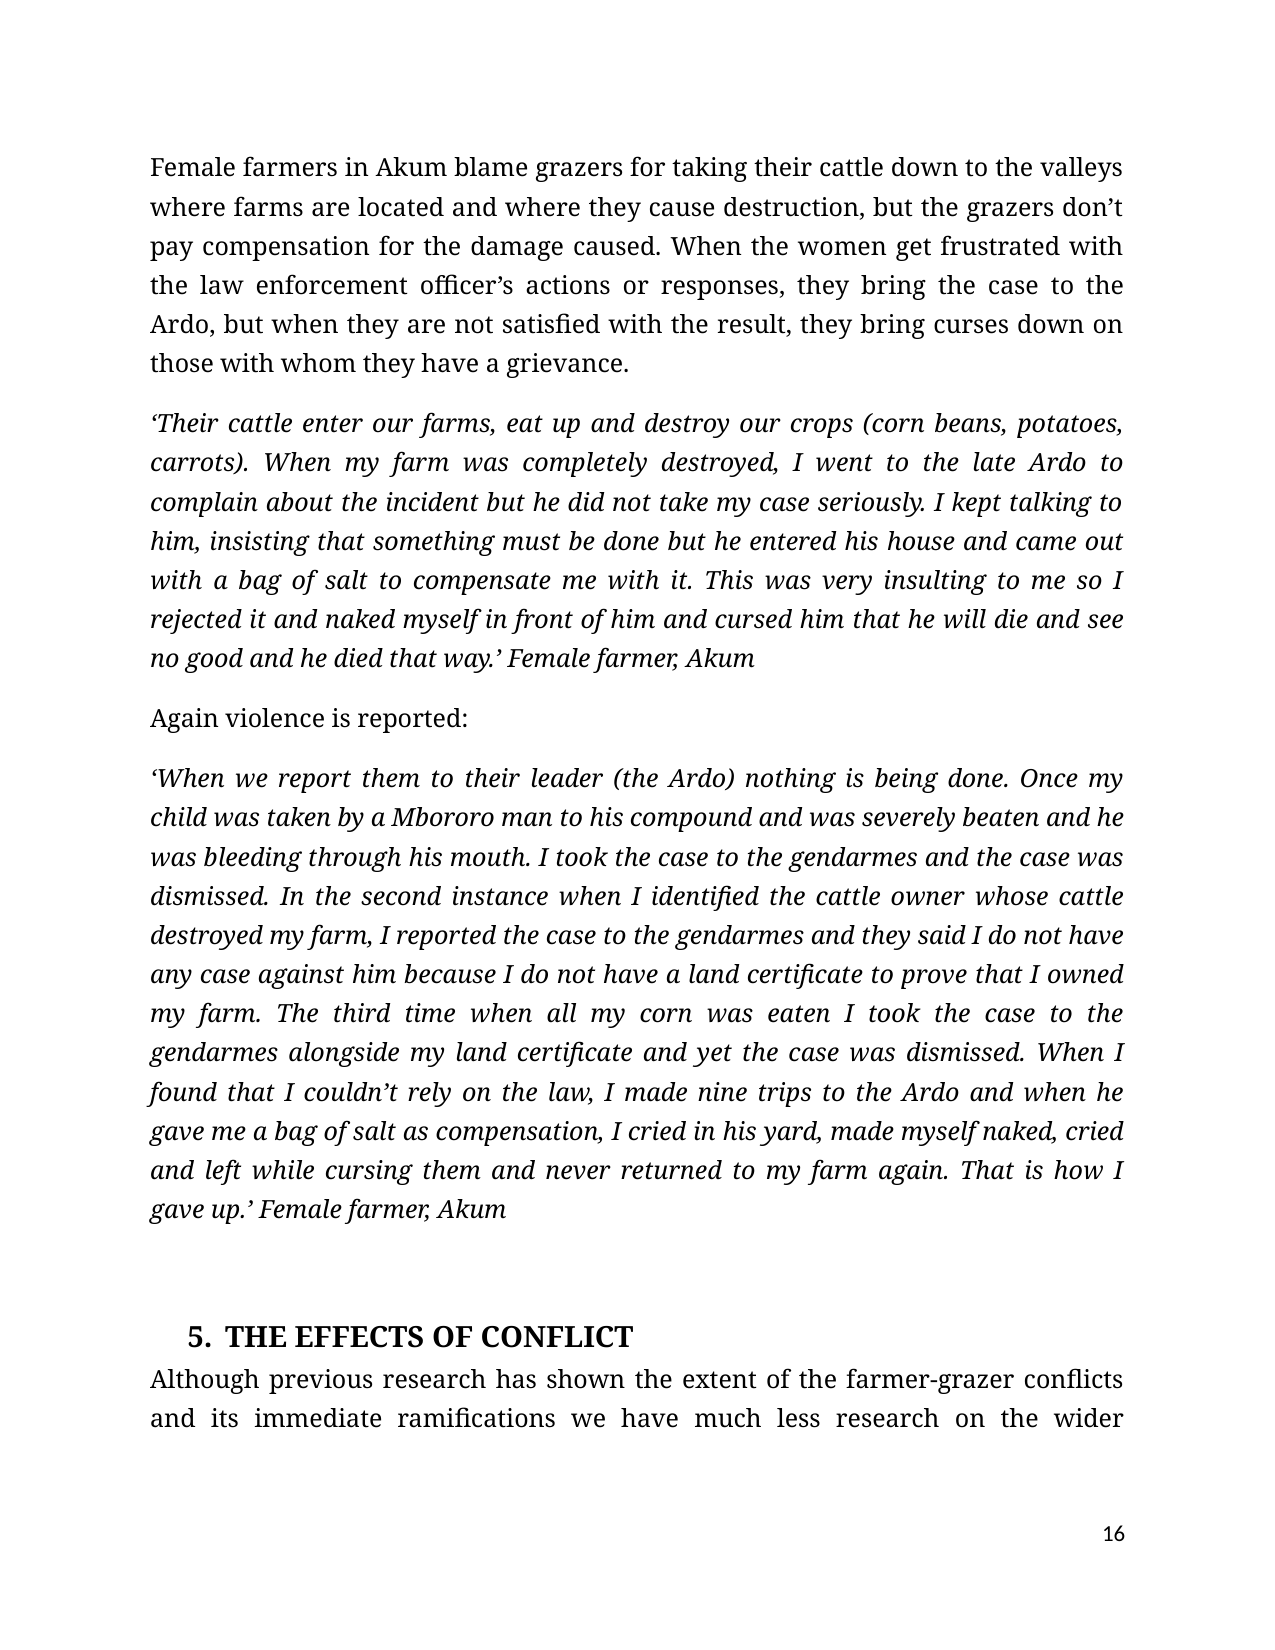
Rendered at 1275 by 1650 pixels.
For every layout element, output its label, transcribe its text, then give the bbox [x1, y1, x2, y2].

text ‘When we report them to their leader (the Ardo) nothing is being done. Once my child was taken by a Mbororo man to his compound and was severely beaten and he was bleeding through his mouth. I took the case to the gendarmes and the case was dismissed. In the second instance when I identified the cattle owner whose cattle destroyed my farm, I reported the case to the gendarmes and they said I do not have any case against him because I do not have a land certificate to prove that I owned my farm. The third time when all my corn was eaten I took the case to the gendarmes alongside my land certificate and yet the case was dismissed. When I found that I couldn’t rely on the law, I made nine trips to the Ardo and when he gave me a bag of salt as compensation, I cried in his yard, made myself naked, cried and left while cursing them and never returned to my farm again. That is how I gave up.’ Female farmer, Akum [150, 761, 1125, 1226]
text Female farmers in Akum blame grazers for taking their cattle down to the valleys where farms are located and where they cause destruction, but the grazers don’t pay compensation for the damage caused. When the women get frustrated with the law enforcement officer’s actions or responses, they bring the case to the Ardo, but when they are not satisfied with the result, they bring curses down on those with whom they have a grievance. [150, 150, 1125, 380]
text ‘Their cattle enter our farms, eat up and destroy our crops (corn beans, potatoes, carrots). When my farm was completely destroyed, I went to the late Ardo to complain about the incident but he did not take my case seriously. I kept talking to him, insisting that something must be done but he entered his house and came out with a bag of salt to compensate me with it. This was very insulting to me so I rejected it and naked myself in front of him and cursed him that he will die and see no good and he died that way.’ Female farmer, Akum [150, 406, 1125, 675]
text Again violence is reported: [150, 701, 1125, 735]
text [150, 1361, 1125, 1435]
subtitle THE EFFECTS OF CONFLICT [187, 1316, 1125, 1356]
